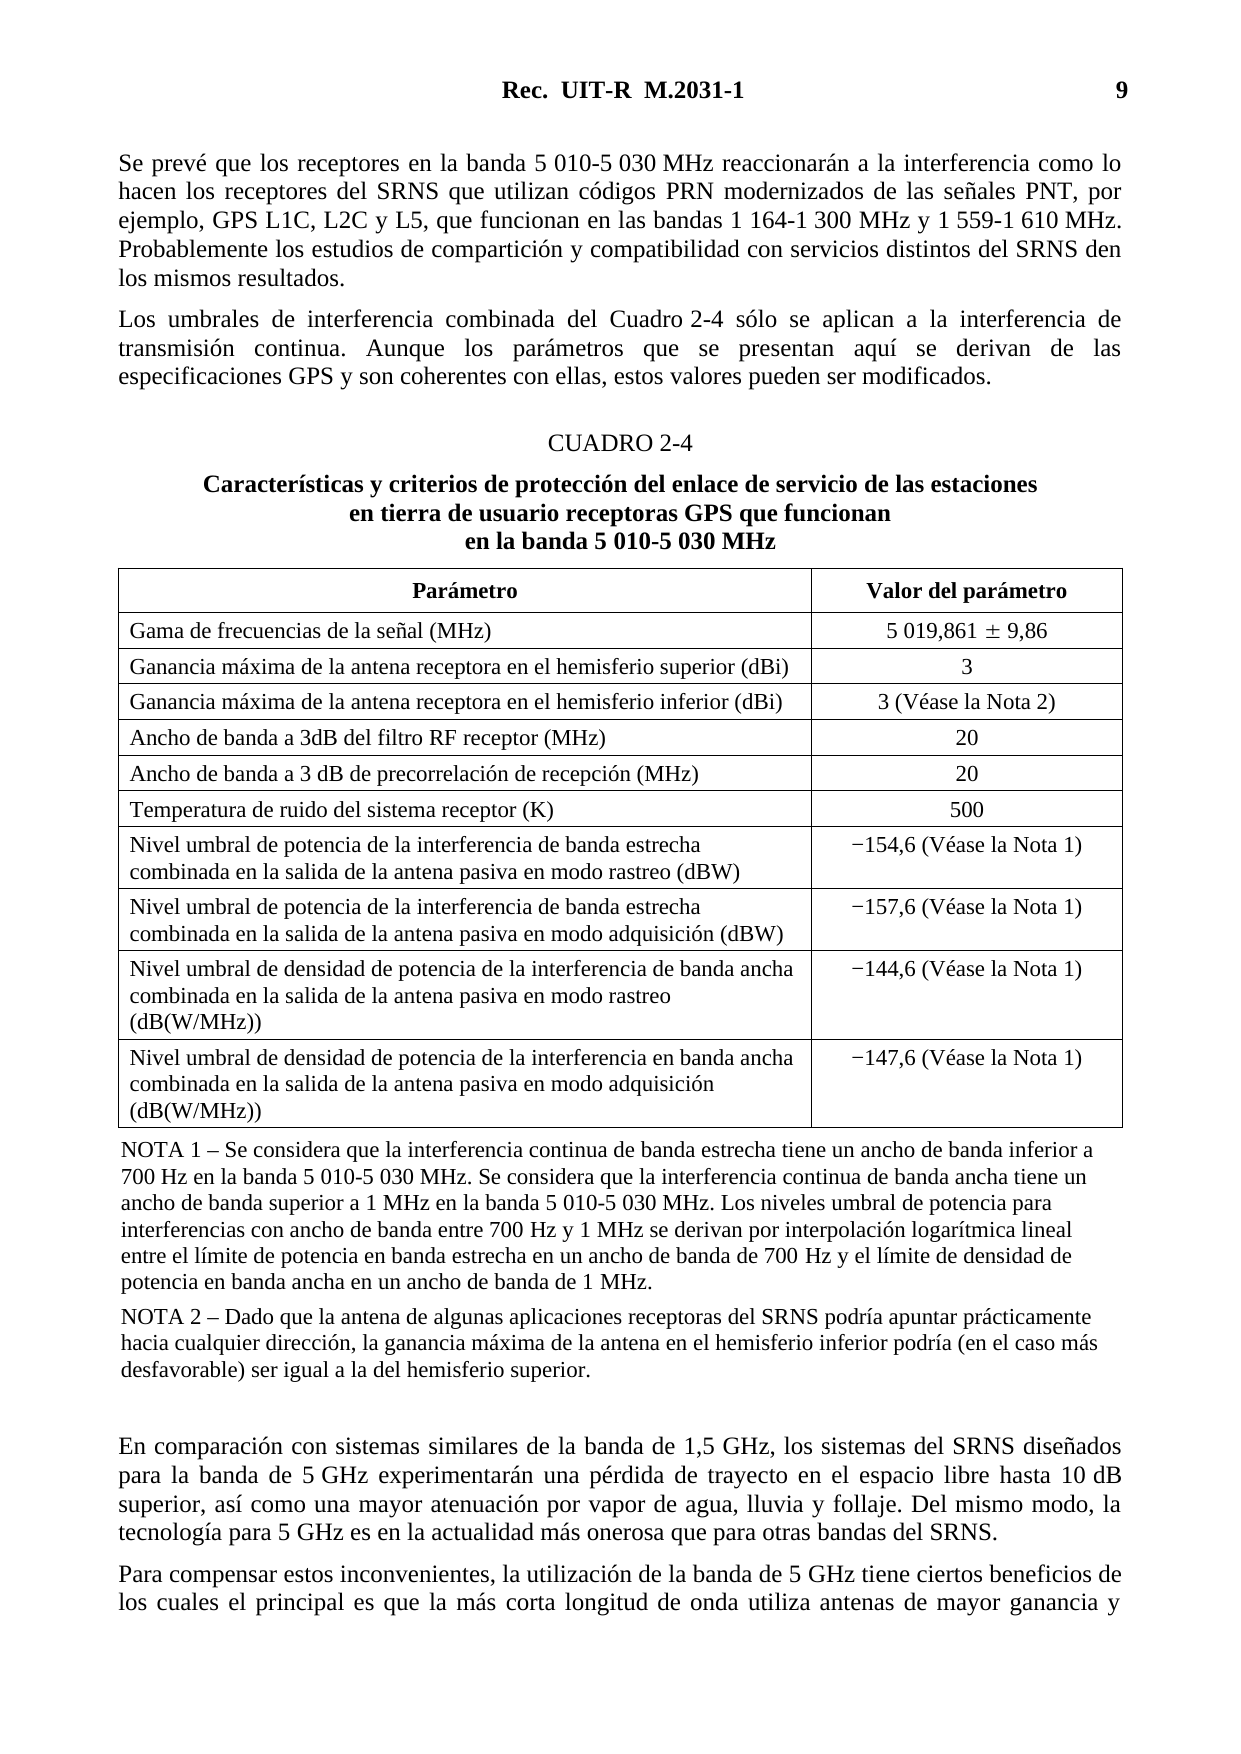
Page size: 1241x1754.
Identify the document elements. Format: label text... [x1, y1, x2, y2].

table_cell Nivel umbral de potencia de la interferencia de banda estrecha combinada en la salida de la antena pasiva en modo rastreo (dBW) [119, 827, 811, 888]
table_cell −144,6 (Véase la Nota 1) [812, 951, 1122, 1039]
text En comparación con sistemas similares de la banda de 1,5 GHz, los sistemas del SRNS diseñados para la banda de 5 GHz experimentarán una pérdida de trayecto en el espacio libre hasta 10 dB superior, así como una mayor atenuación por vapor de agua, lluvia y follaje. Del mismo modo, la tecnología para 5 GHz es en la actualidad más onerosa que para otras bandas del SRNS. [118, 1431, 1122, 1546]
table_cell 3 [812, 649, 1122, 683]
table_cell Nivel umbral de densidad de potencia de la interferencia de banda ancha combinada en la salida de la antena pasiva en modo rastreo (dB(W/MHz)) [119, 951, 811, 1039]
table_cell −157,6 (Véase la Nota 1) [812, 889, 1122, 950]
text Se prevé que los receptores en la banda 5 010-5 030 MHz reaccionarán a la interferencia como lo hacen los receptores del SRNS que utilizan códigos PRN modernizados de las señales PNT, por ejemplo, GPS L1C, L2C y L5, que funcionan en las bandas 1 164-1 300 MHz y 1 559-1 610 MHz. Probablemente los estudios de compartición y compatibilidad con servicios distintos del SRNS den los mismos resultados. [118, 148, 1122, 291]
table_cell Ganancia máxima de la antena receptora en el hemisferio superior (dBi) [119, 649, 811, 683]
table_cell NOTA 1 – Se considera que la interferencia continua de banda estrecha tiene un ancho de banda inferior a 700 Hz en la banda 5 010-5 030 MHz. Se considera que la interferencia continua de banda ancha tiene un ancho de banda superior a 1 MHz en la banda 5 010-5 030 MHz. Los niveles umbral de potencia para interferencias con ancho de banda entre 700 Hz y 1 MHz se derivan por interpolación logarítmica lineal entre el límite de potencia en banda estrecha en un ancho de banda de 700 Hz y el límite de densidad de potencia en banda ancha en un ancho de banda de 1 MHz. NOTA 2 – Dado que la antena de algunas aplicaciones receptoras del SRNS podría apuntar prácticamente hacia cualquier dirección, la ganancia máxima de la antena en el hemisferio inferior podría (en el caso más desfavorable) ser igual a la del hemisferio superior. [118, 1128, 1122, 1382]
table_cell Temperatura de ruido del sistema receptor (K) [119, 791, 811, 826]
table_header Parámetro [119, 569, 811, 612]
table_header Valor del parámetro [812, 569, 1122, 612]
table_cell 3 (Véase la Nota 2) [812, 684, 1122, 719]
table_cell 20 [812, 756, 1122, 790]
table_cell Ganancia máxima de la antena receptora en el hemisferio inferior (dBi) [119, 684, 811, 719]
text CUADRO 2-4 [118, 428, 1122, 456]
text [118, 1559, 1122, 1616]
table_cell Ancho de banda a 3 dB de precorrelación de recepción (MHz) [119, 756, 811, 790]
table_cell Gama de frecuencias de la señal (MHz) [119, 613, 811, 647]
table_cell −154,6 (Véase la Nota 1) [812, 827, 1122, 888]
table_cell Nivel umbral de densidad de potencia de la interferencia en banda ancha combinada en la salida de la antena pasiva en modo adquisición (dB(W/MHz)) [119, 1040, 811, 1127]
table_cell 20 [812, 720, 1122, 755]
table_cell 5 019,861 9,86 [812, 613, 1122, 647]
table_cell 500 [812, 791, 1122, 826]
table_cell Nivel umbral de potencia de la interferencia de banda estrecha combinada en la salida de la antena pasiva en modo adquisición (dBW) [119, 889, 811, 950]
text Los umbrales de interferencia combinada del Cuadro 2-4 sólo se aplican a la interferencia de transmisión continua. Aunque los parámetros que se presentan aquí se derivan de las especificaciones GPS y son coherentes con ellas, estos valores pueden ser modificados. [118, 304, 1122, 390]
table_cell Ancho de banda a 3dB del filtro RF receptor (MHz) [119, 720, 811, 755]
title Características y criterios de protección del enlace de servicio de las estaciones en tierra de usuario receptoras GPS que funcionan en la banda 5 010-5 030 MHz [118, 469, 1122, 555]
table_cell −147,6 (Véase la Nota 1) [812, 1040, 1122, 1127]
